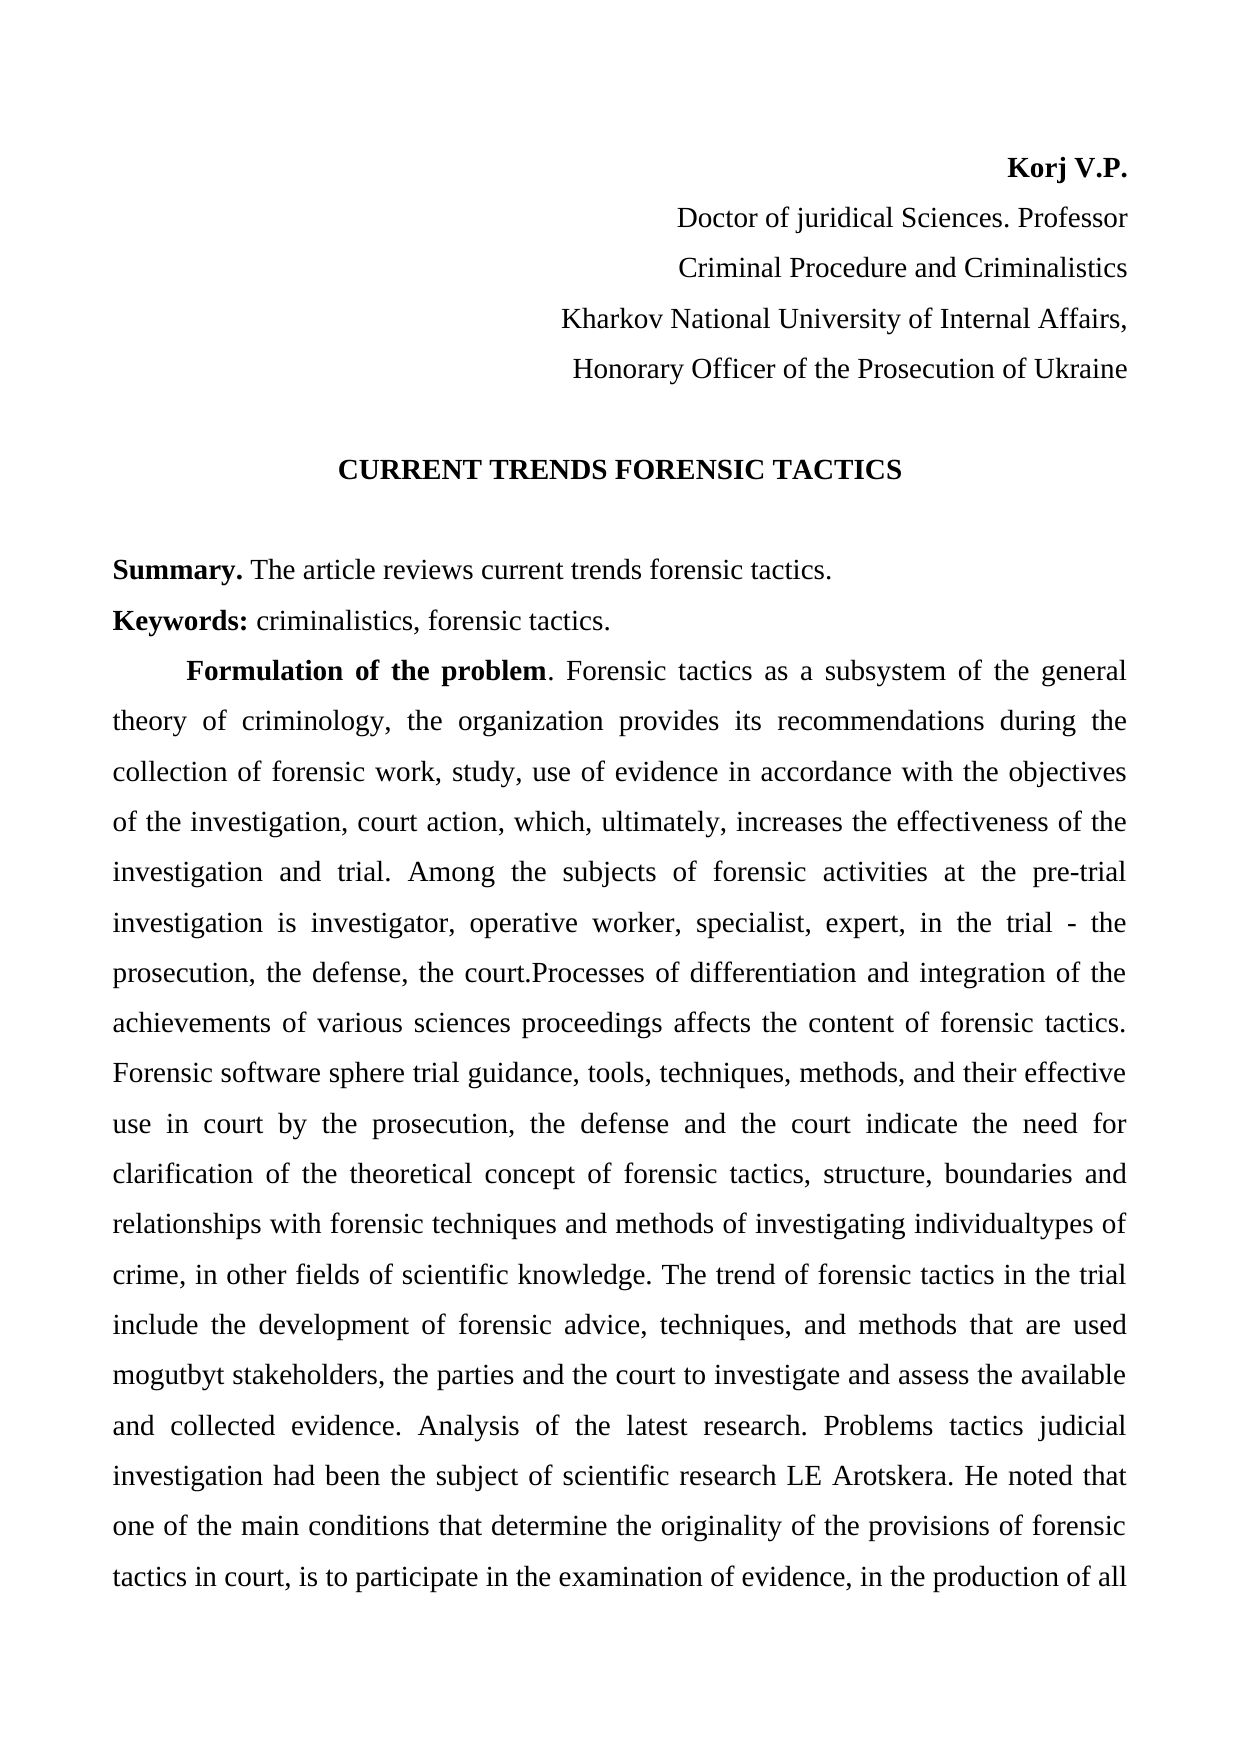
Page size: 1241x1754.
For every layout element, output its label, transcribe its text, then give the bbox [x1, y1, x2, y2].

text Criminal Procedure and Criminalistics [112, 251, 1128, 284]
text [112, 653, 1128, 1592]
text Keywords: criminalistics, forensic tactics. [112, 603, 1128, 636]
text Doctor of juridical Sciences. Professor [112, 200, 1128, 234]
text Korj V.P. [112, 150, 1128, 183]
text Summary. The article reviews current trends forensic tactics. [112, 552, 1128, 586]
text CURRENT TRENDS FORENSIC TACTICS [112, 452, 1128, 485]
text of Internal Affairs, [112, 301, 1128, 334]
text Honorary Officer of the Prosecution of [112, 351, 1128, 385]
